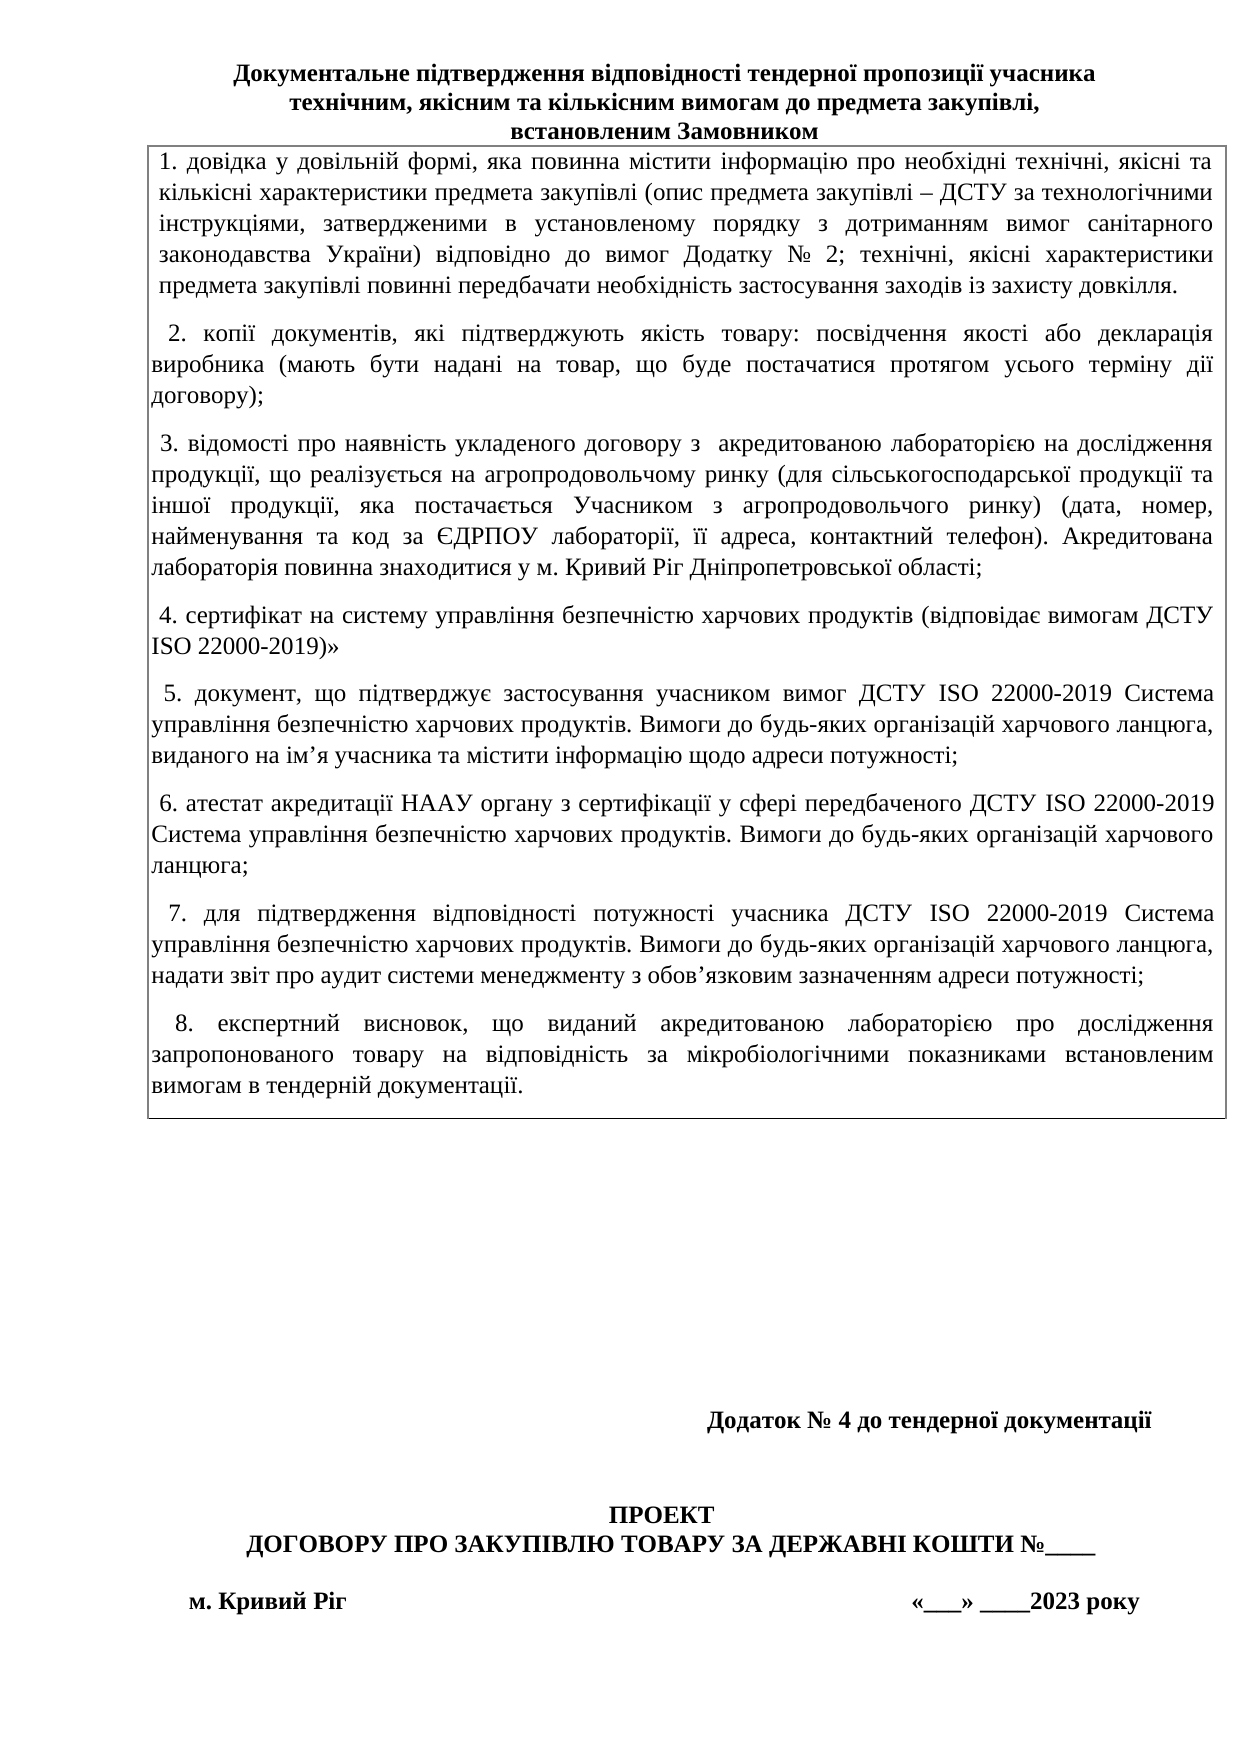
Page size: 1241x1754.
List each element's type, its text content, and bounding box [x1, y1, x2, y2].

table_header м. Кривий Ріг [177, 1586, 664, 1634]
text ПРОЕКТ [177, 1500, 1146, 1529]
table_header «___» ____2023 року [664, 1586, 1151, 1634]
text Додаток № 4 до тендерної документації [177, 1405, 1152, 1433]
text ДОГОВОРУ ПРО ЗАКУПІВЛЮ ТОВАРУ ЗА ДЕРЖАВНІ КОШТИ №____ [177, 1529, 1152, 1558]
text Документальне підтвердження відповідності тендерної пропозиції учасника технічним, якісним та кількісним вимогам до предмета закупівлі, [177, 58, 1152, 116]
text встановленим Замовником [177, 116, 1152, 144]
table_header 1. довідка у довільній формі, яка повинна містити інформацію про необхідні технічні, якісні та кількісні характеристики предмета закупівлі (опис предмета закупівлі – ДСТУ за технологічними інструкціями, затвердженими в установленому порядку з дотриманням вимог санітарного законодавства України) відповідно до вимог Додатку № 2; технічні, якісні характеристики предмета закупівлі повинні передбачати необхідність застосування заходів із захисту довкілля. 2. копії документів, які підтверджують якість товару: посвідчення якості або декларація виробника (мають бути надані на товар, що буде постачатися протягом усього терміну дії договору); 3. відомості про наявність укладеного договору з акредитованою лабораторією на дослідження продукції, що реалізується на агропродовольчому ринку (для сільськогосподарської продукції та іншої продукції, яка постачається Учасником з агропродовольчого ринку) (дата, номер, найменування та код за ЄДРПОУ лабораторії, її адреса, контактний телефон). Акредитована лабораторія повинна знаходитися у м. Кривий Ріг Дніпропетровської області; 4. сертифікат на систему управління безпечністю харчових продуктів (відповідає вимогам ДСТУ ISO 22000-2019)» 5. документ, що підтверджує застосування учасником вимог ДСТУ ISO 22000-2019 Система управління безпечністю харчових продуктів. Вимоги до будь-яких організацій харчового ланцюга, виданого на ім’я учасника та містити інформацію щодо адреси потужності; 6. атестат акредитації НААУ органу з сертифікації у сфері передбаченого ДСТУ ISO 22000-2019 Система управління безпечністю харчових продуктів. Вимоги до будь-яких організацій харчового ланцюга; 7. для підтвердження відповідності потужності учасника ДСТУ ISO 22000-2019 Система управління безпечністю харчових продуктів. Вимоги до будь-яких організацій харчового ланцюга, надати звіт про аудит системи менеджменту з обов’язковим зазначенням адреси потужності; 8. експертний висновок, що виданий акредитованою лабораторією про дослідження запропонованого товару на відповідність за мікробіологічними показниками встановленим вимогам в тендерній документації. [149, 147, 1225, 1117]
